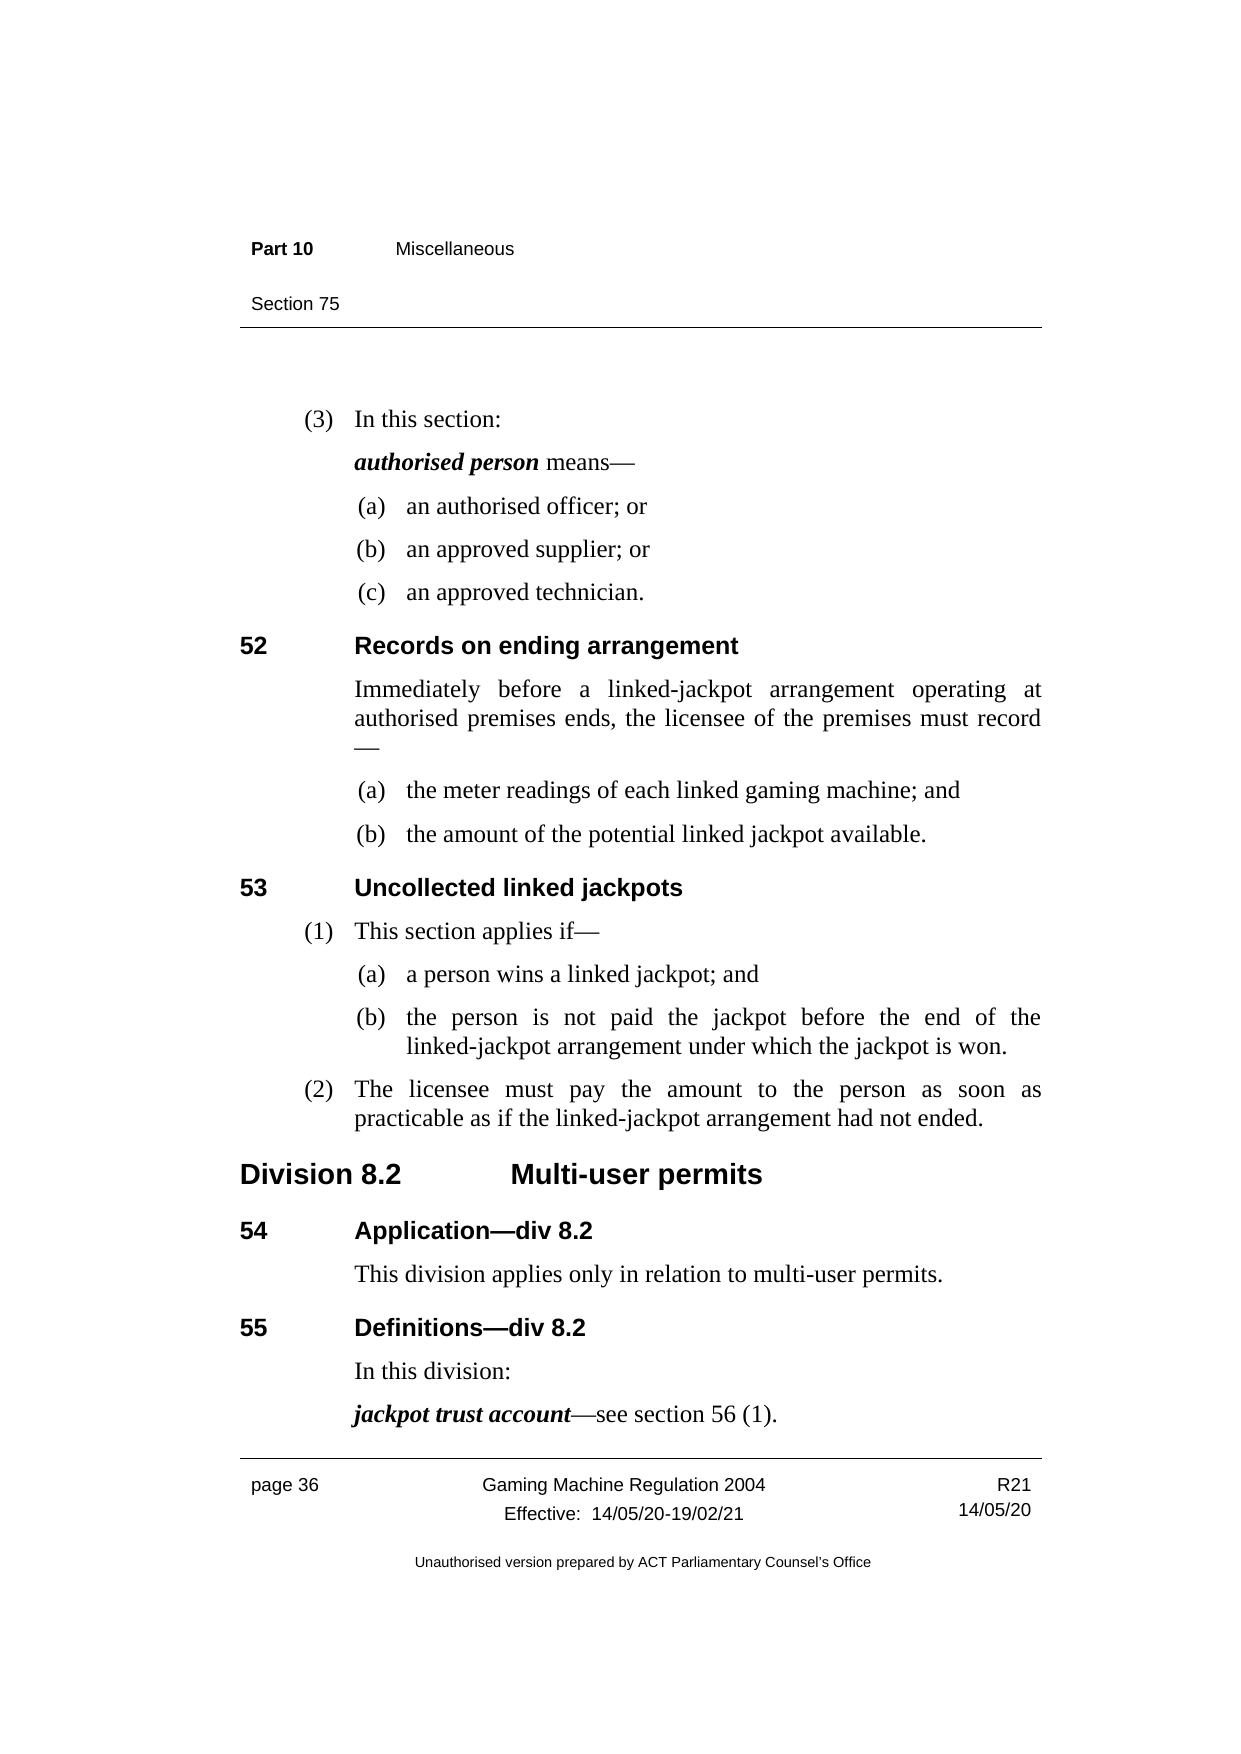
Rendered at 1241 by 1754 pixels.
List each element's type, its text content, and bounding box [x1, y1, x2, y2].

text authorised person means— [354, 447, 1042, 476]
text In this division: [354, 1356, 1042, 1385]
text (a) the meter readings of each linked gaming machine; and [239, 775, 1042, 804]
text 52 Records on ending arrangement [239, 631, 1042, 660]
text (3) In this section: [239, 404, 1042, 433]
text (b) the amount of the potential linked jackpot available. [239, 819, 1042, 847]
text (b) an approved supplier; or [239, 534, 1042, 563]
text 54 Application—div 8.2 [239, 1216, 1042, 1244]
text (c) an approved technician. [239, 577, 1042, 606]
text (a) a person wins a linked jackpot; and [239, 959, 1042, 988]
text (2) The licensee must pay the amount to the person as soon as practicable as if the linked-jackpot arrangement had not ended. [239, 1074, 1042, 1132]
text Division 8.2 Multi-user permits [239, 1157, 1042, 1191]
text 53 Uncollected linked jackpots [239, 872, 1042, 901]
text 55 Definitions—div 8.2 [239, 1313, 1042, 1341]
text jackpot trust account—see section 56 (1). [354, 1399, 1042, 1428]
text This division applies only in relation to multi-user permits. [354, 1259, 1042, 1288]
text (1) This section applies if— [239, 916, 1042, 944]
text Immediately before a linked-jackpot arrangement operating at authorised premises ends, the licensee of the premises must record— [354, 674, 1042, 761]
text (b) the person is not paid the jackpot before the end of the linked-jackpot arrangement under which the jackpot is won. [239, 1002, 1042, 1060]
text (a) an authorised officer; or [239, 491, 1042, 519]
